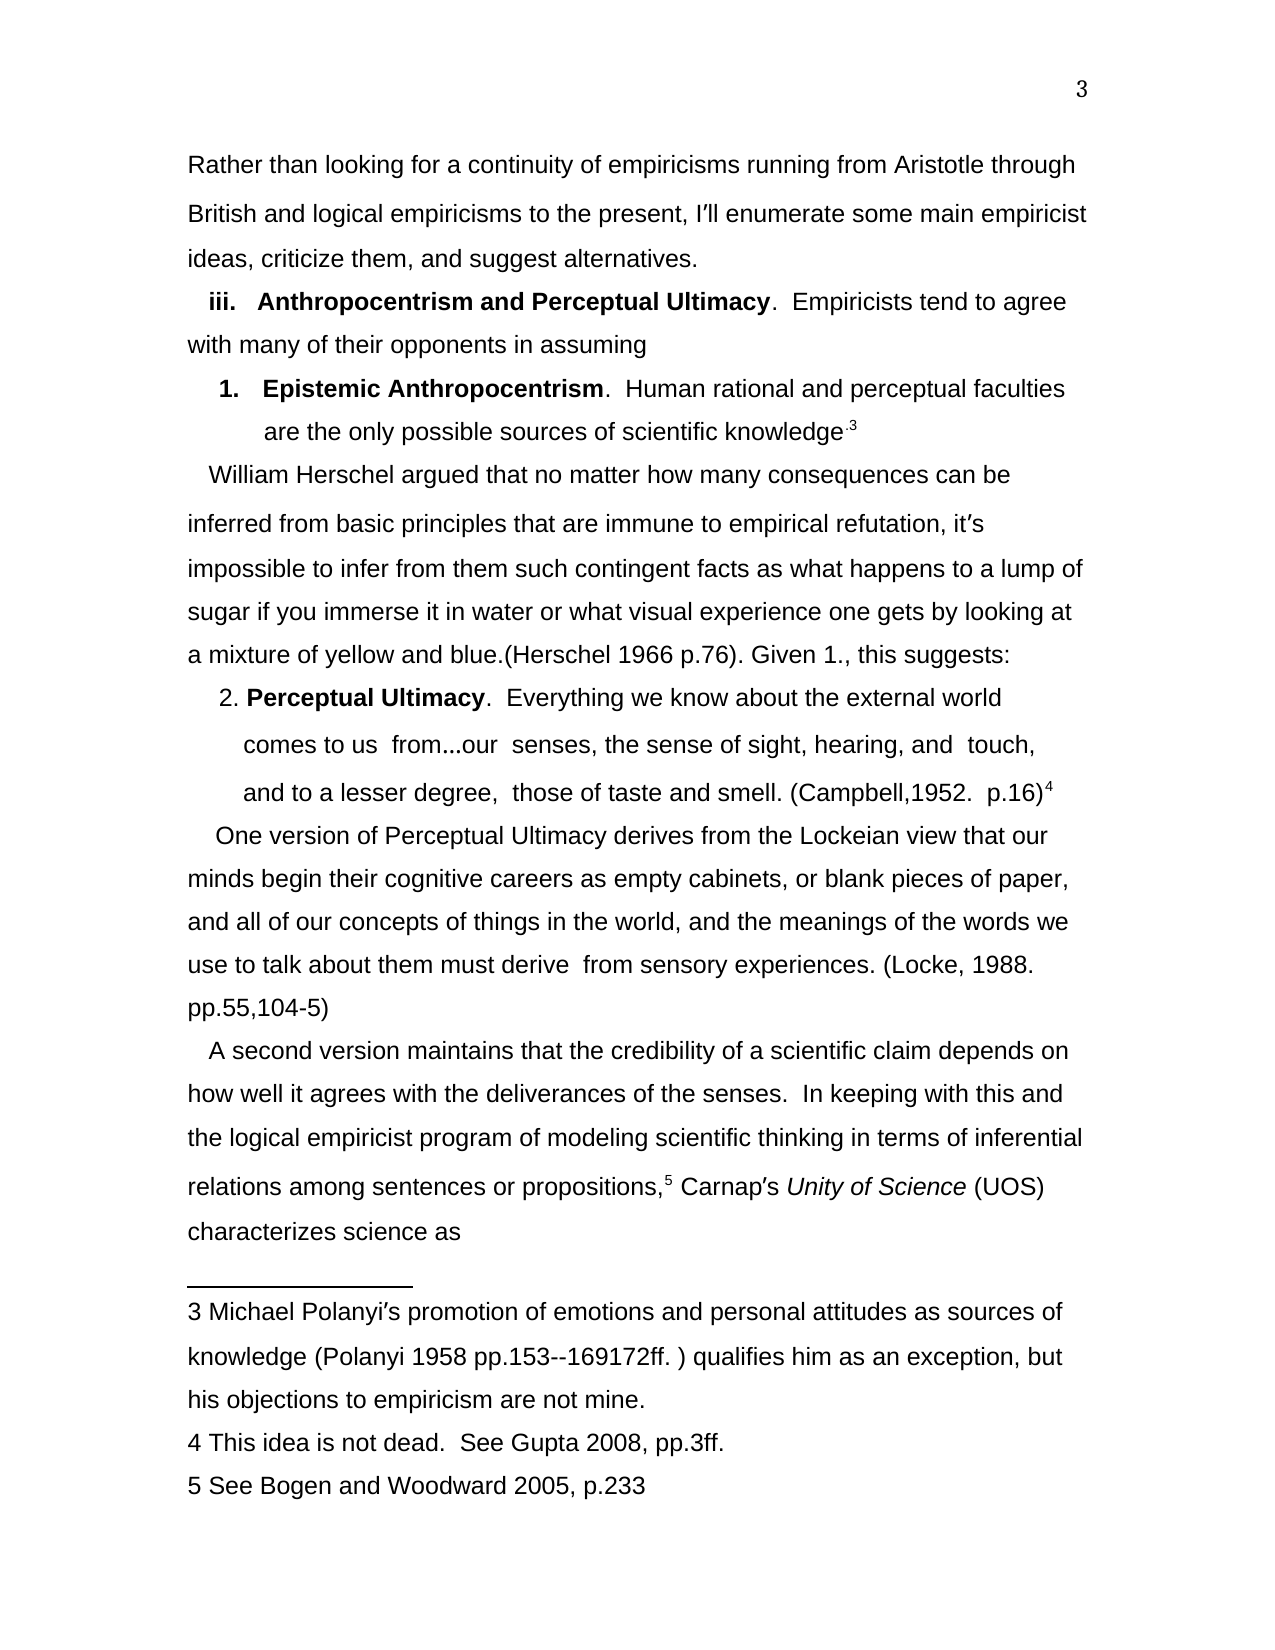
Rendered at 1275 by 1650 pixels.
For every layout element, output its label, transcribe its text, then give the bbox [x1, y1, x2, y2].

text One version of Perceptual Ultimacy derives from the Lockeian view that our minds begin their cognitive careers as empty cabinets, or blank pieces of paper, and all of our concepts of things in the world, and the meanings of the words we use to talk about them must derive from sensory experiences. (Locke, 1988. pp.55,104-5) [187, 821, 1087, 1022]
text A second version maintains that the credibility of a scientific claim depends on how well it agrees with the deliverances of the senses. In keeping with this and the logical empiricist program of modeling scientific thinking in terms of inferential relations among sentences or propositions, Carnap’s Unity of Science (UOS) characterizes science as [187, 1036, 1087, 1245]
text are the only possible sources of scientific knowledge. [187, 417, 1087, 445]
text comes to us from…our senses, the sense of sight, hearing, and touch, [187, 726, 1087, 761]
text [187, 150, 1087, 273]
text 2. Perceptual Ultimacy. Everything we know about the external world [187, 683, 1087, 712]
text iii. Anthropocentrism and Perceptual Ultimacy. Empiricists tend to agree with many of their opponents in assuming [187, 287, 1087, 359]
text 1. Epistemic Anthropocentrism. Human rational and perceptual faculties [187, 373, 1087, 402]
text William Herschel argued that no matter how many consequences can be inferred from basic principles that are immune to empirical refutation, it’s impossible to infer from them such contingent facts as what happens to a lump of sugar if you immerse it in water or what visual experience one gets by looking at a mixture of yellow and blue.(Herschel 1966 p.76). Given 1., this suggests: [187, 460, 1087, 669]
text and to a lesser degree, those of taste and smell. (Campbell,1952. p.16) [187, 777, 1087, 806]
